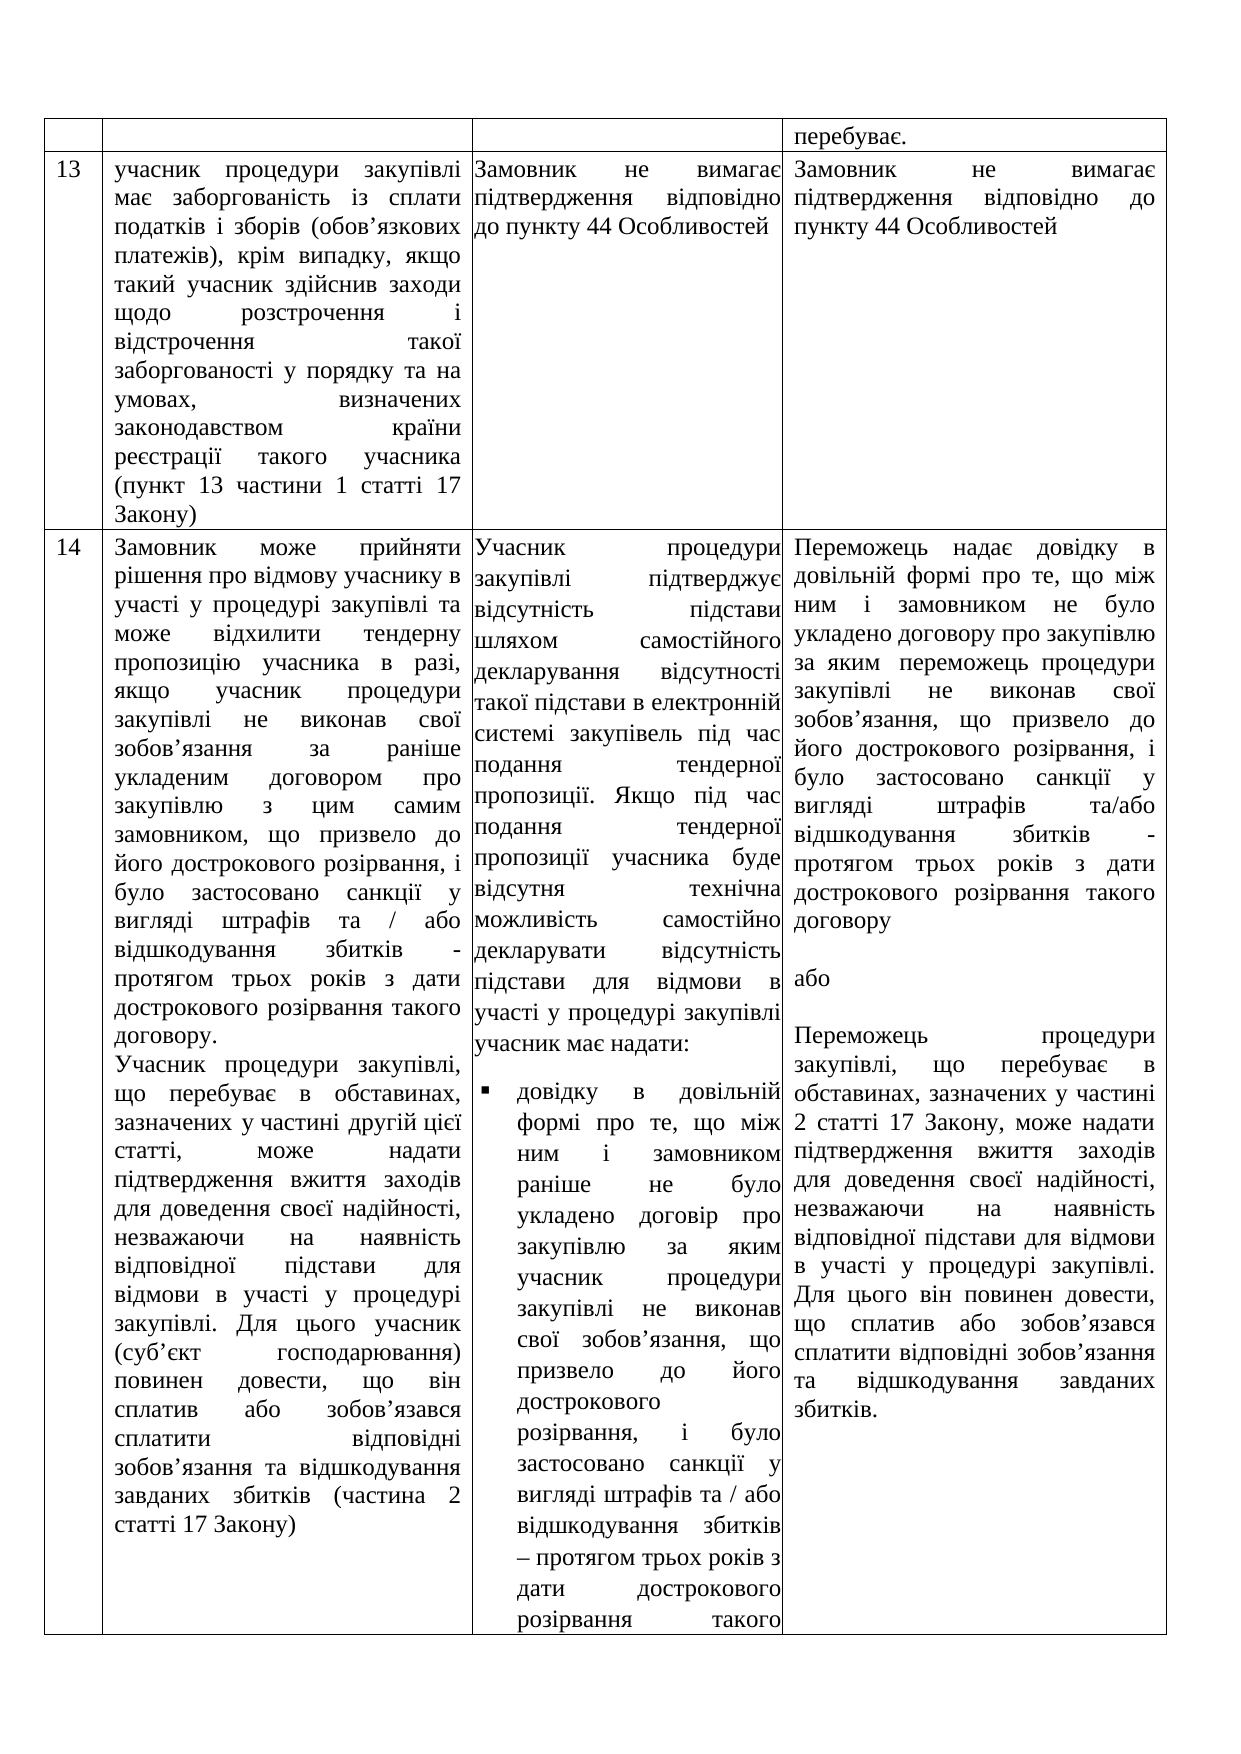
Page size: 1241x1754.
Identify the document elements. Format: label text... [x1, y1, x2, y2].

table_cell Замовник не вимагає підтвердження відповідно до пункту 44 Особливостей [783, 152, 1166, 529]
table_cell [473, 530, 782, 1634]
table_cell 13 [45, 152, 102, 529]
table_cell учасник процедури закупівлі має заборгованість із сплати податків і зборів (обов’язкових платежів), крім випадку, якщо такий учасник здійснив заходи щодо розстрочення і відстрочення такої заборгованості у порядку та на умовах, визначених законодавством країни реєстрації такого учасника (пункт 13 частини 1 статті 17 Закону) [103, 152, 472, 529]
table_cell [473, 119, 782, 151]
table_cell 14 [45, 530, 102, 1634]
table_cell 12 [45, 119, 102, 151]
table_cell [783, 530, 1166, 1634]
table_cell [103, 119, 472, 151]
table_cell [103, 530, 472, 1634]
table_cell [783, 119, 1166, 151]
table_cell Замовник не вимагає підтвердження відповідно до пункту 44 Особливостей [473, 152, 782, 529]
